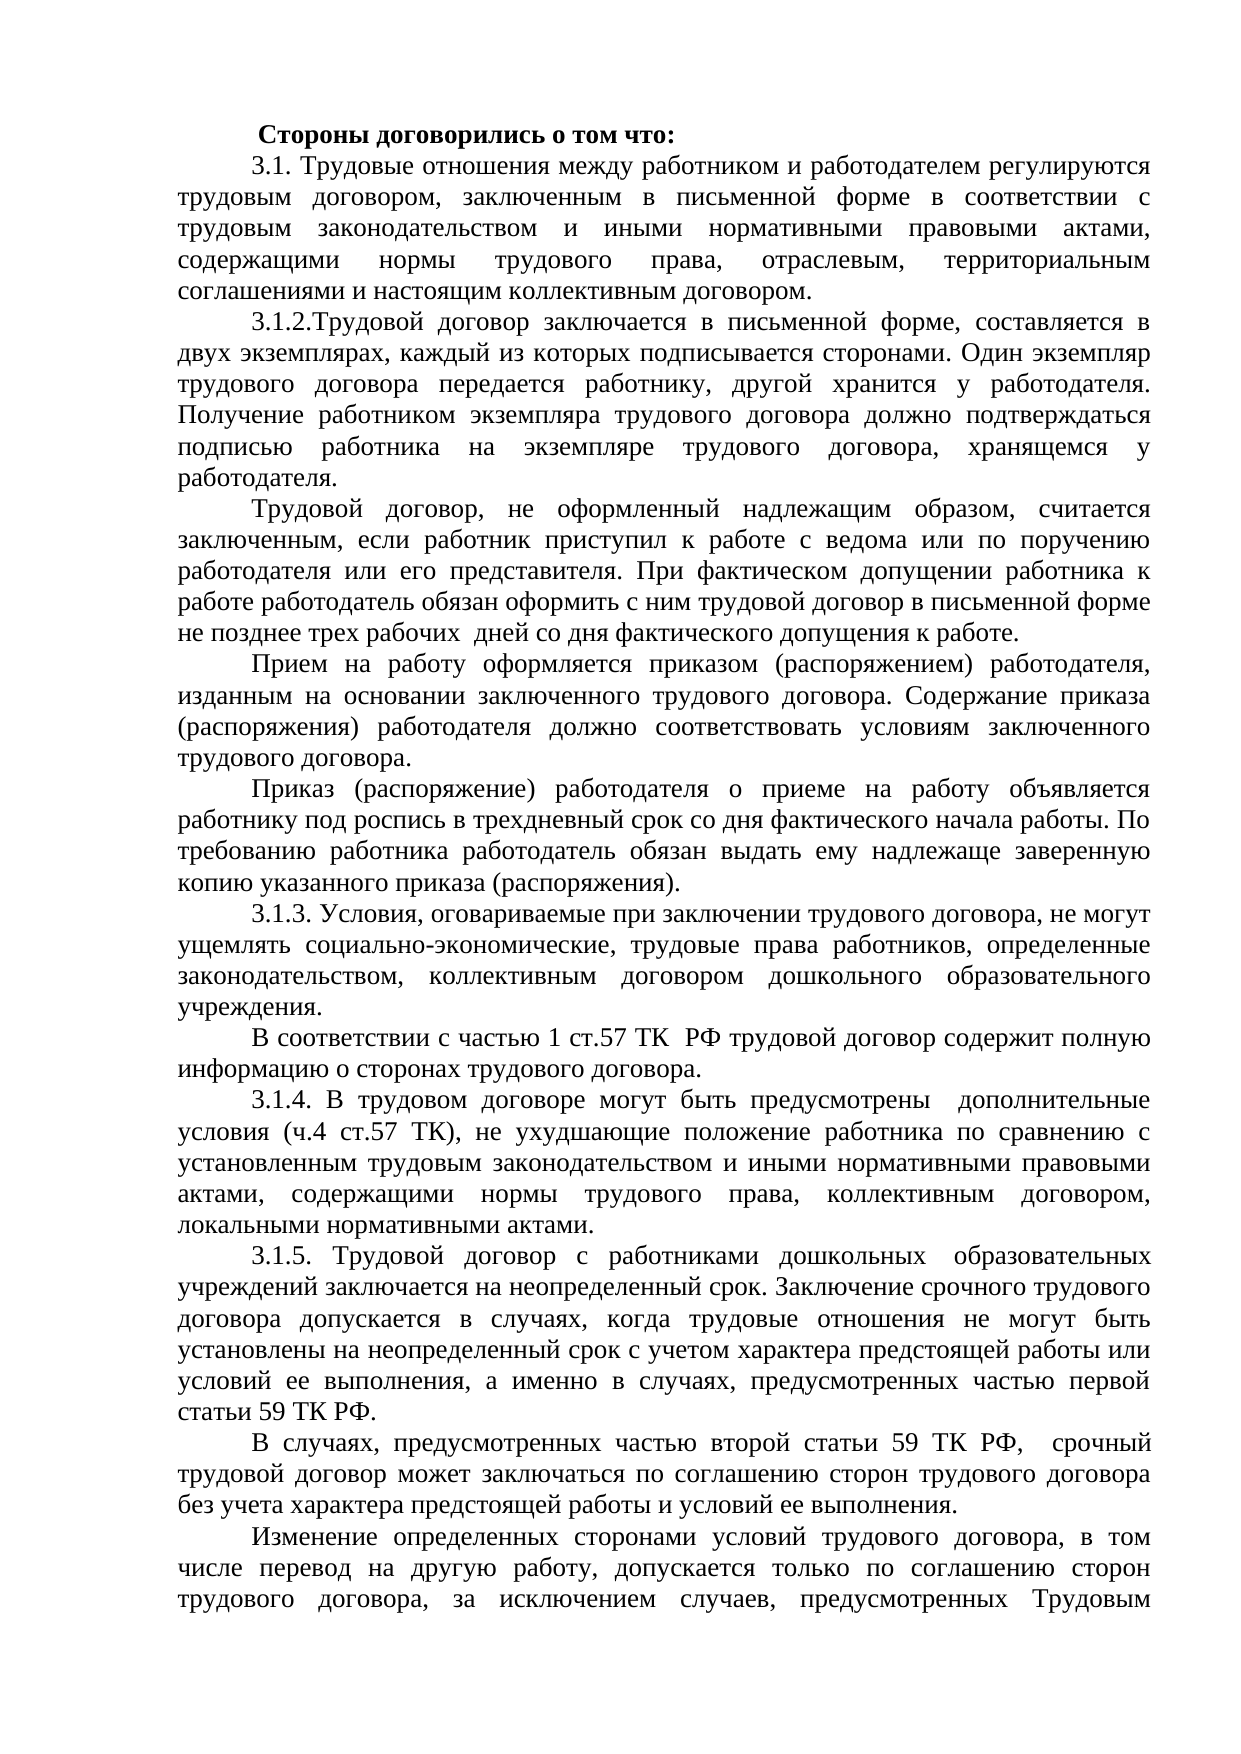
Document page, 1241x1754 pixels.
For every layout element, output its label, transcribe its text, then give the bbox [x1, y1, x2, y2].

text В случаях, предусмотренных частью второй статьи 59 ТК РФ, срочный трудовой договор может заключаться по соглашению сторон трудового договора без учета характера предстоящей работы и условий ее выполнения. [177, 1426, 1152, 1520]
text Прием на работу оформляется приказом (распоряжением) работодателя, изданным на основании заключенного трудового договора. Содержание приказа (распоряжения) работодателя должно соответствовать условиям заключенного трудового договора. [177, 648, 1152, 772]
text Стороны договорились о том что: [177, 118, 1152, 149]
text 3.1.5. Трудовой договор с работниками дошкольных образовательных учреждений заключается на неопределенный срок. Заключение срочного трудового договора допускается в случаях, когда трудовые отношения не могут быть установлены на неопределенный срок с учетом характера предстоящей работы или условий ее выполнения, а именно в случаях, предусмотренных частью первой статьи 59 ТК РФ. [177, 1239, 1152, 1426]
text 3.1.2.Трудовой договор заключается в письменной форме, составляется в двух экземплярах, каждый из которых подписывается сторонами. Один экземпляр трудового договора передается работнику, другой хранится у работодателя. Получение работником экземпляра трудового договора должно подтверждаться подписью работника на экземпляре трудового договора, хранящемся у работодателя. [177, 305, 1152, 492]
text Приказ (распоряжение) работодателя о приеме на работу объявляется работнику под роспись в трехдневный срок со дня фактического начала работы. По требованию работника работодатель обязан выдать ему надлежаще заверенную копию указанного приказа (распоряжения). [177, 772, 1152, 897]
text 3.1. Трудовые отношения между работником и работодателем регулируются трудовым договором, заключенным в письменной форме в соответствии с трудовым законодательством и иными нормативными правовыми актами, содержащими нормы трудового права, отраслевым, территориальным соглашениями и настоящим коллективным договором. [177, 149, 1152, 305]
text В соответствии с частью 1 ст.57 ТК РФ трудовой договор содержит полную информацию о сторонах трудового договора. [177, 1021, 1152, 1084]
text 3.1.4. В трудовом договоре могут быть предусмотрены дополнительные условия (ч.4 ст.57 ТК), не ухудшающие положение работника по сравнению с установленным трудовым законодательством и иными нормативными правовыми актами, содержащими нормы трудового права, коллективным договором, локальными нормативными актами. [177, 1084, 1152, 1239]
text Трудовой договор, не оформленный надлежащим образом, считается заключенным, если работник приступил к работе с ведома или по поручению работодателя или его представителя. При фактическом допущении работника к работе работодатель обязан оформить с ним трудовой договор в письменной форме не позднее трех рабочих дней со дня фактического допущения к работе. [177, 492, 1152, 648]
text 3.1.3. Условия, оговариваемые при заключении трудового договора, не могут ущемлять социально-экономические, трудовые права работников, определенные законодательством, коллективным договором дошкольного образовательного учреждения. [177, 897, 1152, 1021]
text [177, 1520, 1152, 1613]
